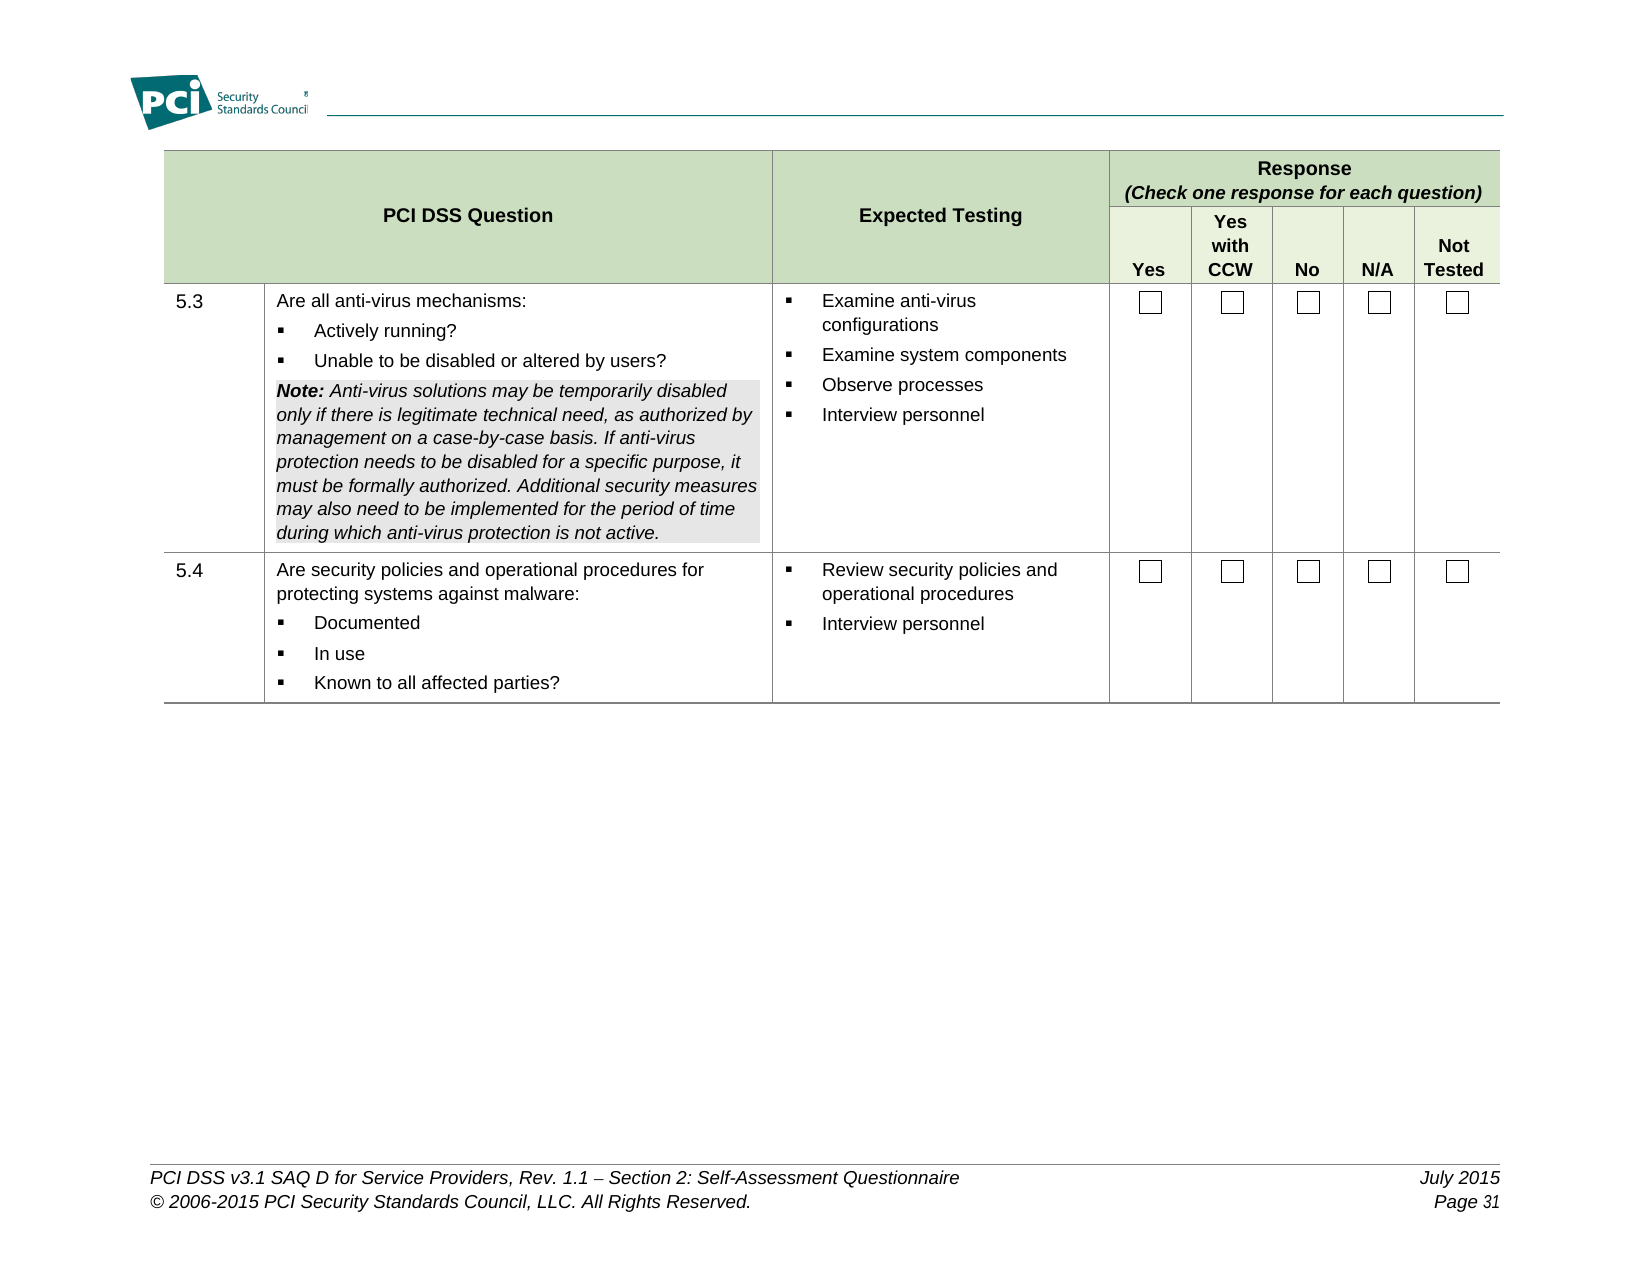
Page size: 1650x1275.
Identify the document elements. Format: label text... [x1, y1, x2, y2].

table_cell [1110, 284, 1191, 552]
table_cell Examine anti-virus configurations Examine system components Observe processes Interview personnel [773, 284, 1109, 552]
table_cell [1344, 553, 1414, 702]
table_cell N/A [1344, 207, 1414, 283]
table_cell [1192, 553, 1272, 702]
picture [130, 75, 308, 130]
table_cell Review security policies and operational procedures Interview personnel [773, 553, 1109, 702]
table_cell [1344, 284, 1414, 552]
table_cell [1415, 284, 1500, 552]
table_cell Yes with CCW [1192, 207, 1272, 283]
table_cell [1273, 553, 1343, 702]
table_cell Yes [1110, 207, 1191, 283]
table_cell Not Tested [1415, 207, 1500, 283]
table_cell [1192, 284, 1272, 552]
table_cell [1415, 553, 1500, 702]
table_cell 5.4 [164, 553, 264, 702]
table_cell 5.3 [164, 284, 264, 552]
table_cell Are all anti-virus mechanisms: Actively running? Unable to be disabled or altered by users? Note: Anti-virus solutions may be temporarily disabled only if there is legitimate technical need, as authorized by management on a case-by-case basis. If anti-virus protection needs to be disabled for a specific purpose, it must be formally authorized. Additional security measures may also need to be implemented for the period of time during which anti-virus protection is not active. [265, 284, 772, 552]
table_cell Are security policies and operational procedures for protecting systems against malware: Documented In use Known to all affected parties? [265, 553, 772, 702]
table_cell No [1273, 207, 1343, 283]
table_cell [1110, 553, 1191, 702]
table_header Response (Check one response for each question) [1110, 151, 1500, 206]
table_cell [1273, 284, 1343, 552]
table_header Expected Testing [773, 151, 1109, 283]
table_header PCI DSS Question [164, 151, 772, 283]
